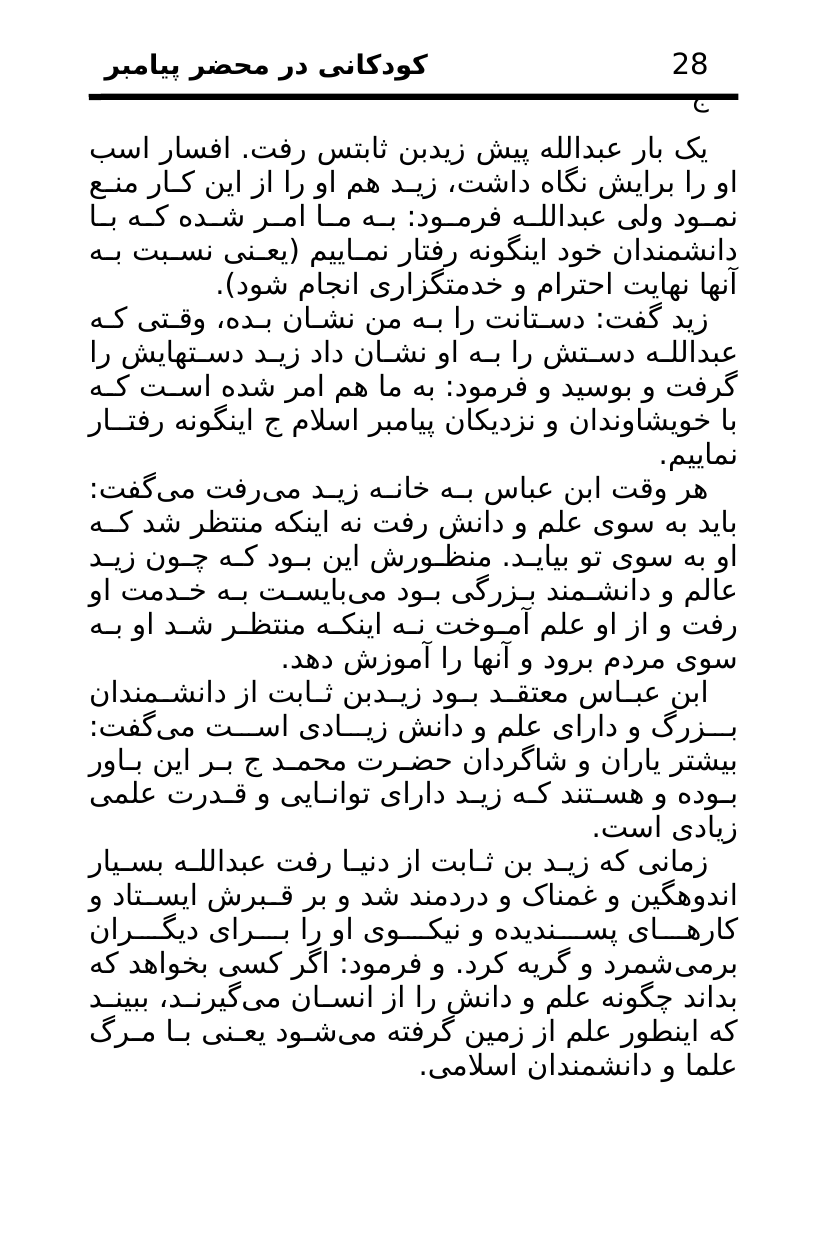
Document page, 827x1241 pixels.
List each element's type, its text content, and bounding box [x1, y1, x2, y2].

text ابن عباس معتقد بود زید‌بن ثابت از دانشمندان بزرگ و دارای علم و دانش زیادی است می‌گفت: بیشتر یاران و شاگردان حضرت محمد ج بر این باور بوده و هستند که زید دارای توانایی و قدرت علمی زیادی است. [89, 675, 738, 845]
text زمانی که زید بن ثابت از دنیا رفت عبدالله بسیار اندوهگین و غمناک و دردمند شد و بر قبرش ایستاد و کارهای پسندیده و نیکوی او را برای دیگران برمی‌شمرد و گریه کرد. و فرمود: اگر کسی بخواهد که بداند چگونه علم و دانش را از انسان می‌گیرند، ببیند که اینطور علم از زمین گرفته می‌شود یعنی با مرگ علما و دانشمندان اسلامی. [89, 845, 738, 1082]
text هر وقت ابن عباس به خانه زید می‌رفت می‌گفت: باید به سوی علم و دانش رفت نه اینکه منتظر شد که او به سوی تو بیاید. منظورش این بود که چون زید عالم و دانشمند بزرگی بود می‌بایست به خدمت او رفت و از او علم آموخت نه اینکه منتظر شد او به سوی مردم برود و آنها را آموزش دهد. [89, 471, 738, 675]
text زید گفت: دستانت را به من نشان بده، وقتی که عبدالله دستش را به او نشان داد زید دستهایش را گرفت و بوسید و فرمود: به ما هم امر شده است که با خویشاوندان و نزدیکان پیامبر اسلام ج اینگونه رفتار نماییم. [89, 301, 738, 471]
text یک بار عبدالله پیش زیدبن ثابتس رفت. افسار اسب او را برایش نگاه داشت، زید هم او را از این کار منع نمود ولی عبدالله فرمود: به ما امر شده که با دانشمندان خود اینگونه رفتار نماییم (یعنی نسبت به آنها نهایت احترام و خدمتگزاری انجام شود). [89, 132, 738, 301]
